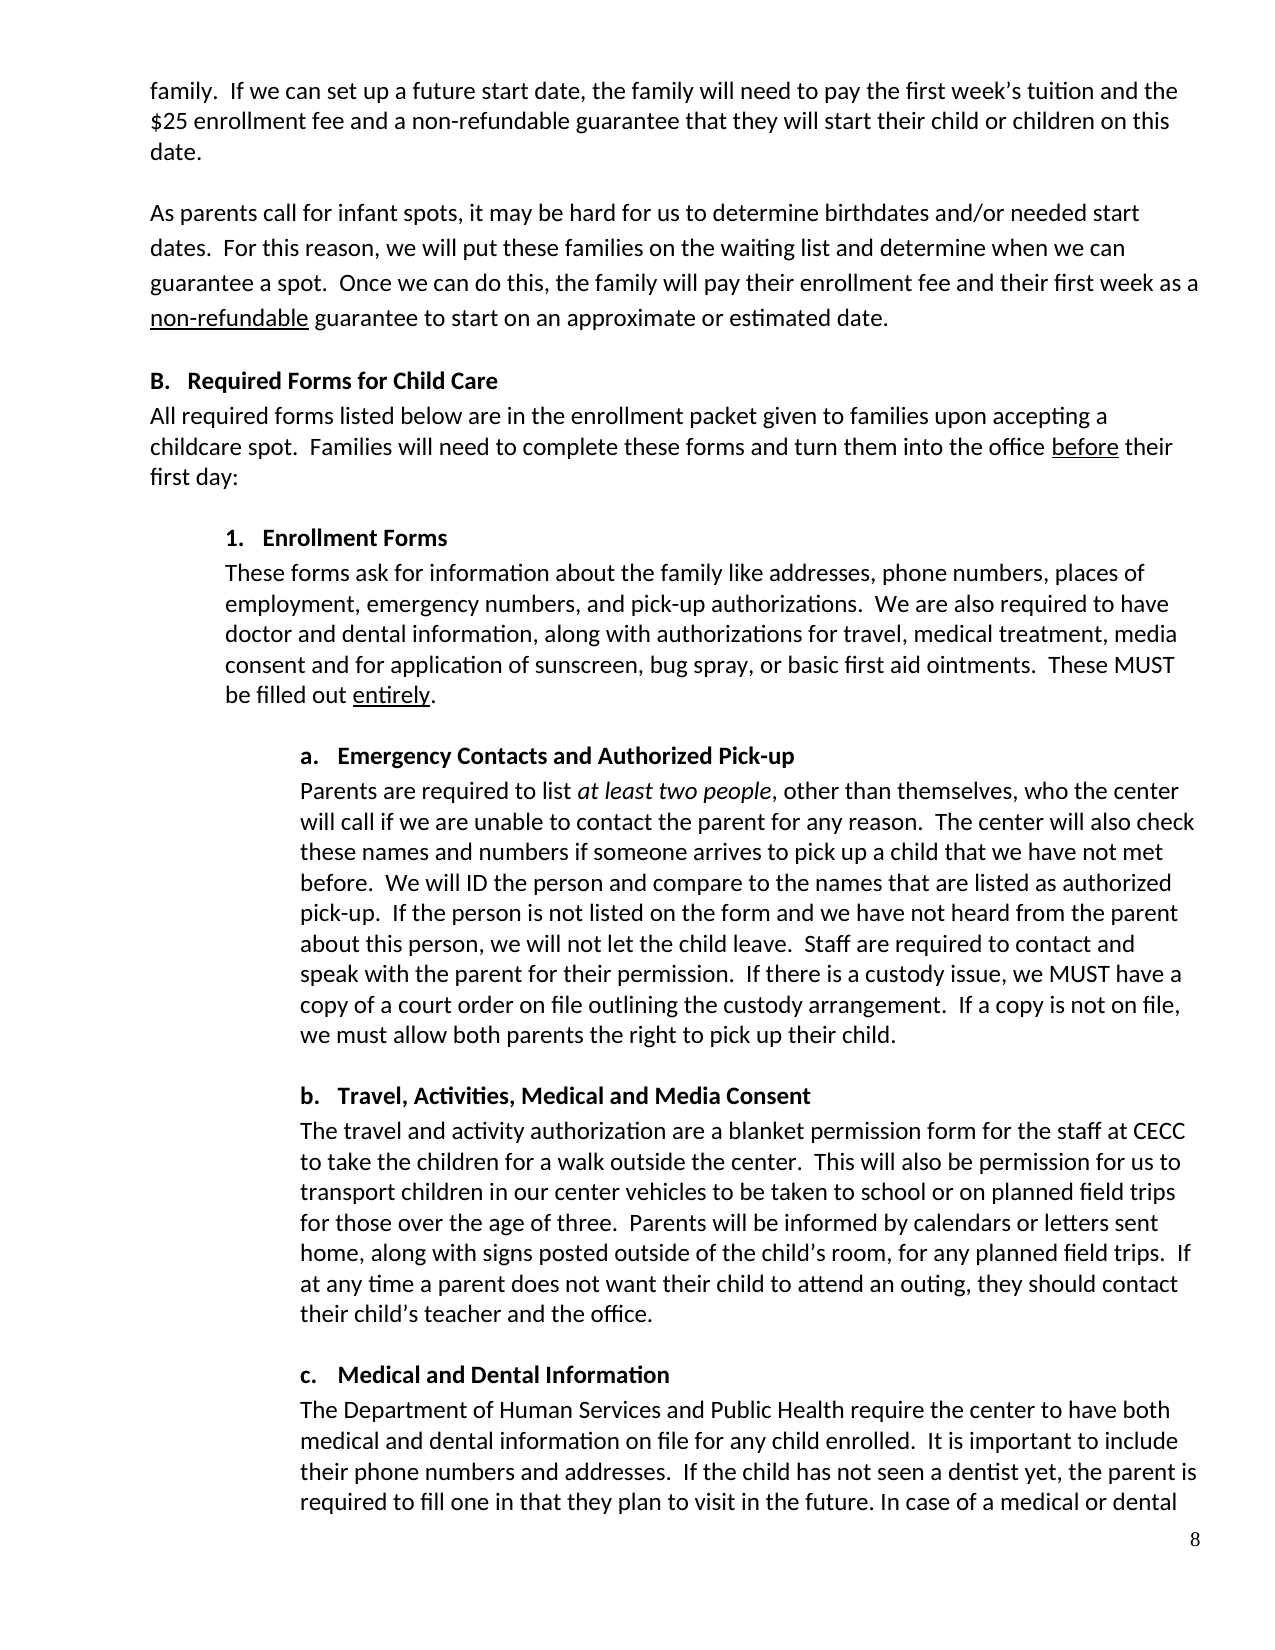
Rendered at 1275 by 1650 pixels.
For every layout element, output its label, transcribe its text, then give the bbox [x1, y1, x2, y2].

list Enrollment Forms [225, 522, 1200, 553]
text These forms ask for information about the family like addresses, phone numbers, places of employment, emergency numbers, and pick-up authorizations. We are also required to have doctor and dental information, along with authorizations for travel, medical treatment, media consent and for application of sunscreen, bug spray, or basic first aid ointments. These MUST be filled out entirely. [225, 557, 1200, 710]
text Parents are required to list at least two people, other than themselves, who the center will call if we are unable to contact the parent for any reason. The center will also check these names and numbers if someone arrives to pick up a child that we have not met before. We will ID the person and compare to the names that are listed as authorized pick-up. If the person is not listed on the form and we have not heard from the parent about this person, we will not let the child leave. Staff are required to contact and speak with the parent for their permission. If there is a custody issue, we MUST have a copy of a court order on file outlining the custody arrangement. If a copy is not on file, we must allow both parents the right to pick up their child. [300, 775, 1200, 1050]
text All required forms listed below are in the enrollment packet given to families upon accepting a childcare spot. Families will need to complete these forms and turn them into the office before their first day: [150, 400, 1200, 492]
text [150, 75, 1200, 167]
list Emergency Contacts and Authorized Pick-up [300, 740, 1200, 771]
text As parents call for infant spots, it may be hard for us to determine birthdates and/or needed start dates. For this reason, we will put these families on the waiting list and determine when we can guarantee a spot. Once we can do this, the family will pay their enrollment fee and their first week as a non-refundable guarantee to start on an approximate or estimated date. [150, 197, 1200, 333]
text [300, 1395, 1200, 1517]
list Travel, Activities, Medical and Media Consent [300, 1081, 1200, 1111]
list Medical and Dental Information [300, 1360, 1200, 1390]
text The travel and activity authorization are a blanket permission form for the staff at CECC to take the children for a walk outside the center. This will also be permission for us to transport children in our center vehicles to be taken to school or on planned field trips for those over the age of three. Parents will be informed by calendars or letters sent home, along with signs posted outside of the child’s room, for any planned field trips. If at any time a parent does not want their child to attend an outing, they should contact their child’s teacher and the office. [300, 1116, 1200, 1329]
list Required Forms for Child Care [150, 365, 1200, 396]
